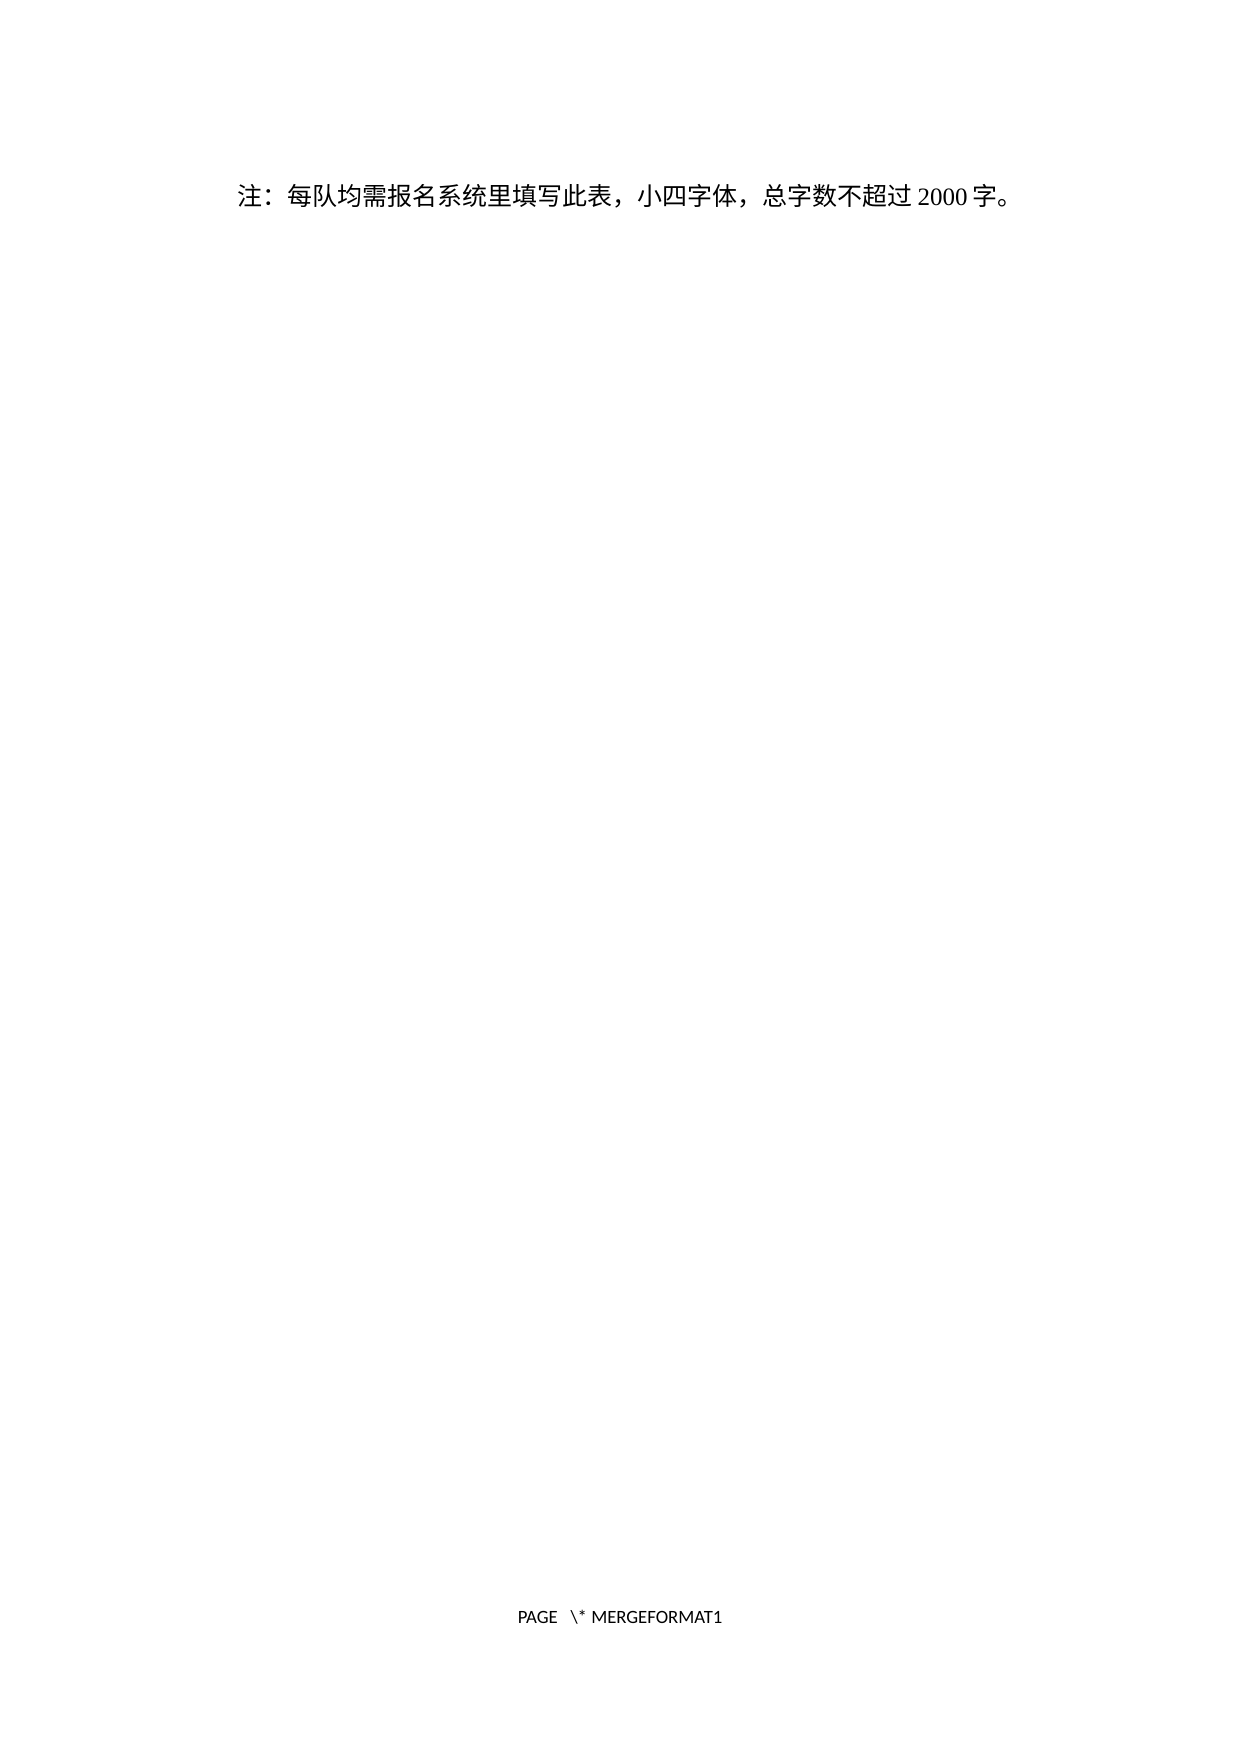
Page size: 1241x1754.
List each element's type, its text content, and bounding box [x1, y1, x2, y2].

text 注：每队均需报名系统里填写此表，小四字体，总字数不超过2000字。 [187, 162, 1053, 227]
